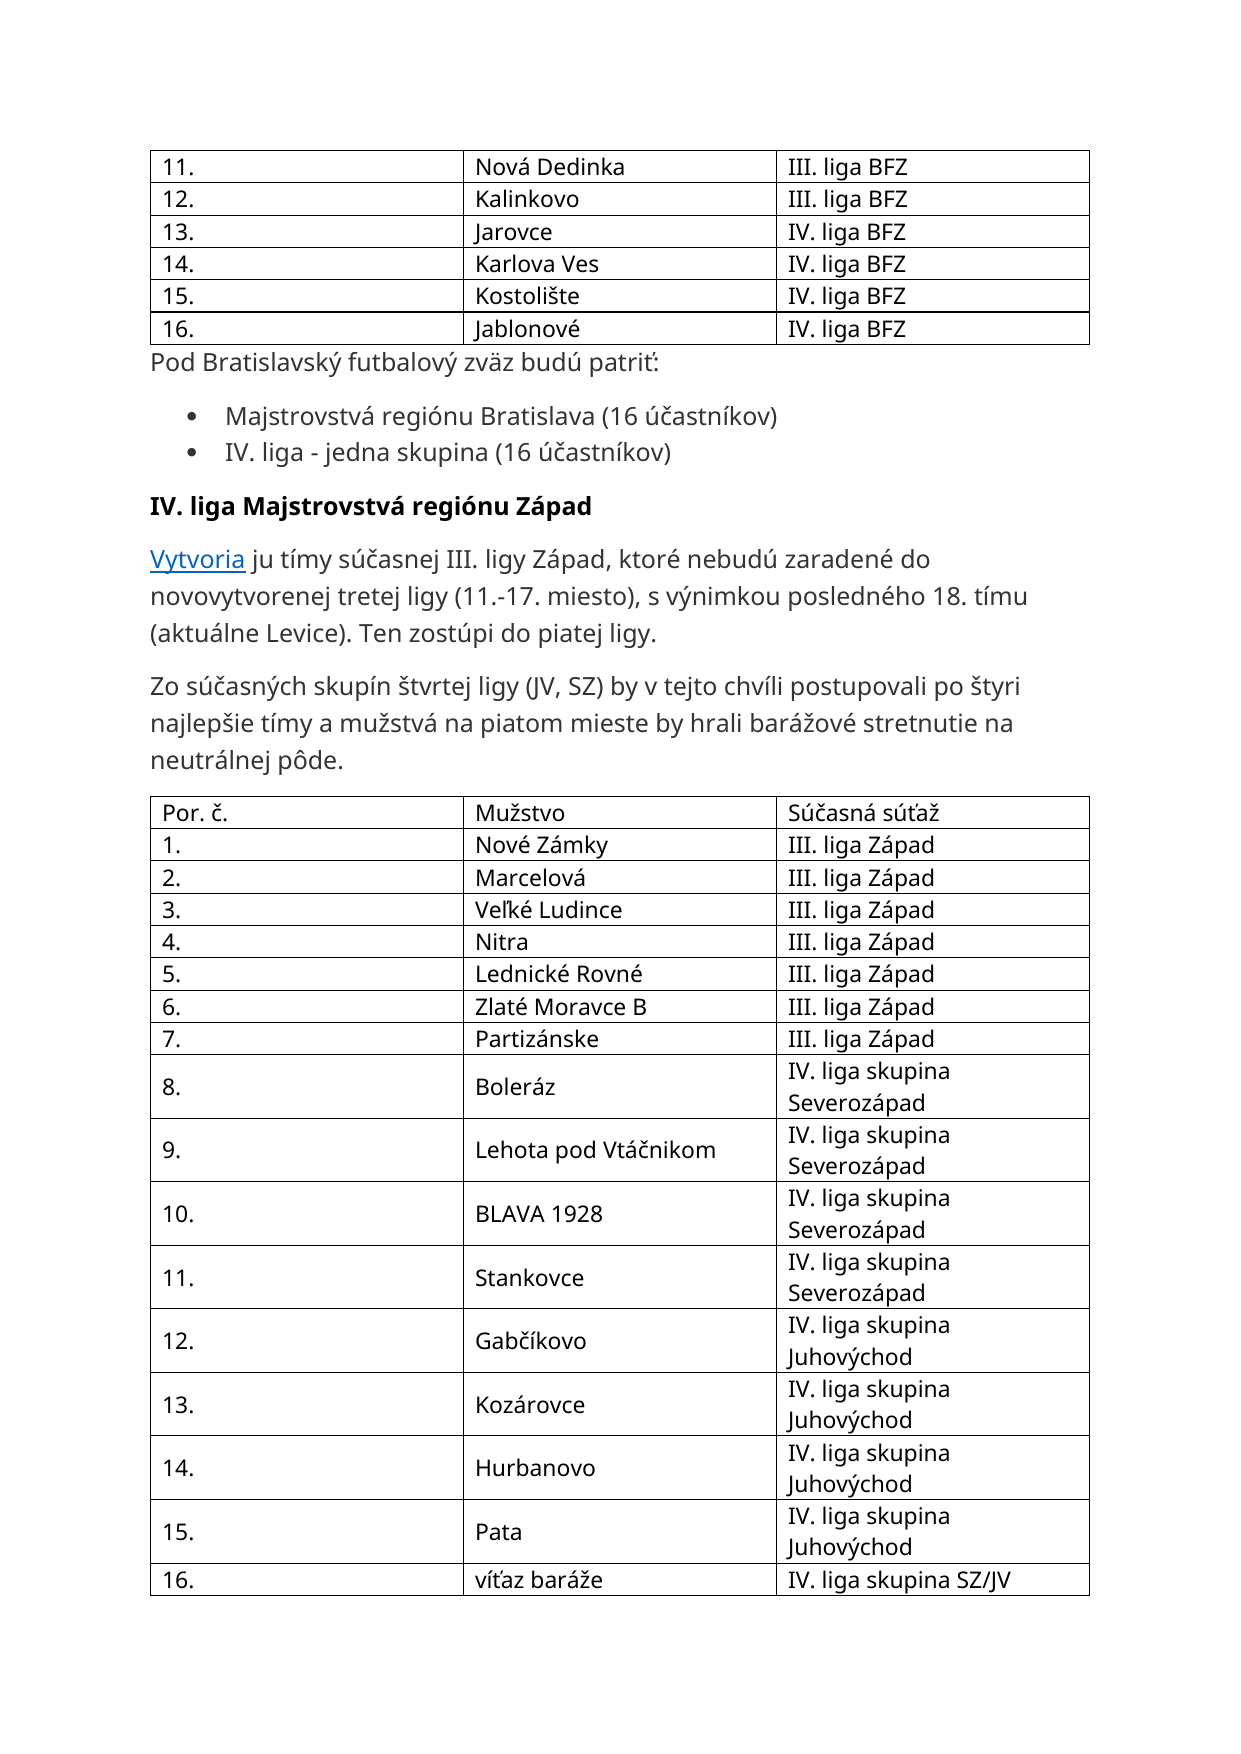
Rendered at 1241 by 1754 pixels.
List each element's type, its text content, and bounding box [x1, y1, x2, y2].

table_cell IV. liga skupina Juhovýchod [777, 1373, 1089, 1435]
table_cell Nová Dedinka [464, 151, 776, 182]
table_cell Veľké Ludince [464, 894, 776, 925]
table_cell Kalinkovo [464, 183, 776, 214]
table_cell III. liga Západ [777, 926, 1089, 957]
table_cell Nové Zámky [464, 829, 776, 860]
table_cell 13. [151, 216, 463, 247]
table_cell IV. liga skupina SZ/JV [777, 1564, 1089, 1595]
table_header Súčasná súťaž [777, 797, 1089, 828]
table_cell 6. [151, 991, 463, 1022]
table_cell Jarovce [464, 216, 776, 247]
table_cell Partizánske [464, 1023, 776, 1054]
table_cell víťaz baráže [464, 1564, 776, 1595]
text Zo súčasných skupín štvrtej ligy (JV, SZ) by v tejto chvíli postupovali po štyri najlepšie tímy a mužstvá na piatom mieste by hrali barážové stretnutie na neutrálnej pôde. [150, 669, 1090, 776]
table_cell Kostolište [464, 280, 776, 311]
table_cell III. liga Západ [777, 829, 1089, 860]
table_cell Kozárovce [464, 1373, 776, 1435]
table_cell 9. [151, 1119, 463, 1181]
table_cell Nitra [464, 926, 776, 957]
table_cell IV. liga skupina Severozápad [777, 1182, 1089, 1245]
table_cell 15. [151, 280, 463, 311]
table_cell IV. liga skupina Severozápad [777, 1246, 1089, 1308]
table_cell 3. [151, 894, 463, 925]
table_cell 2. [151, 861, 463, 893]
list Majstrovstvá regiónu Bratislava (16 účastníkov) [187, 398, 1090, 432]
table_cell 12. [151, 1309, 463, 1372]
list IV. liga - jedna skupina (16 účastníkov) [187, 435, 1090, 469]
table_cell 7. [151, 1023, 463, 1054]
table_cell IV. liga BFZ [777, 216, 1089, 247]
table_cell 12. [151, 183, 463, 214]
table_header Mužstvo [464, 797, 776, 828]
table_cell IV. liga skupina Juhovýchod [777, 1500, 1089, 1562]
table_cell III. liga Západ [777, 1023, 1089, 1054]
table_cell Hurbanovo [464, 1436, 776, 1499]
table_cell 11. [151, 151, 463, 182]
table_cell 1. [151, 829, 463, 860]
table_cell Zlaté Moravce B [464, 991, 776, 1022]
table_cell IV. liga skupina Juhovýchod [777, 1436, 1089, 1499]
table_cell III. liga BFZ [777, 151, 1089, 182]
table_cell Karlova Ves [464, 248, 776, 279]
table_cell Gabčíkovo [464, 1309, 776, 1372]
table_cell III. liga Západ [777, 861, 1089, 893]
table_cell 8. [151, 1055, 463, 1118]
table_cell Boleráz [464, 1055, 776, 1118]
table_header Por. č. [151, 797, 463, 828]
text IV. liga Majstrovstvá regiónu Západ [150, 488, 1090, 522]
table_cell 5. [151, 958, 463, 989]
table_cell BLAVA 1928 [464, 1182, 776, 1245]
table_cell 13. [151, 1373, 463, 1435]
table_cell IV. liga BFZ [777, 313, 1089, 344]
text Pod Bratislavský futbalový zväz budú patriť: [150, 345, 1090, 379]
table_cell IV. liga BFZ [777, 248, 1089, 279]
table_cell 10. [151, 1182, 463, 1245]
table_cell Lehota pod Vtáčnikom [464, 1119, 776, 1181]
table_cell Pata [464, 1500, 776, 1562]
table_cell 4. [151, 926, 463, 957]
table_cell Marcelová [464, 861, 776, 893]
table_cell III. liga Západ [777, 991, 1089, 1022]
table_cell Stankovce [464, 1246, 776, 1308]
table_cell IV. liga skupina Juhovýchod [777, 1309, 1089, 1372]
table_cell III. liga Západ [777, 894, 1089, 925]
table_cell III. liga BFZ [777, 183, 1089, 214]
table_cell 11. [151, 1246, 463, 1308]
table_cell Lednické Rovné [464, 958, 776, 989]
table_cell 16. [151, 313, 463, 344]
table_cell 16. [151, 1564, 463, 1595]
table_cell 14. [151, 1436, 463, 1499]
table_cell IV. liga BFZ [777, 280, 1089, 311]
table_cell Jablonové [464, 313, 776, 344]
table_cell 14. [151, 248, 463, 279]
table_cell IV. liga skupina Severozápad [777, 1119, 1089, 1181]
table_cell IV. liga skupina Severozápad [777, 1055, 1089, 1118]
table_cell 15. [151, 1500, 463, 1562]
table_cell III. liga Západ [777, 958, 1089, 989]
text Vytvoria ju tímy súčasnej III. ligy Západ, ktoré nebudú zaradené do novovytvorenej tretej ligy (11.-17. miesto), s výnimkou posledného 18. tímu (aktuálne Levice). Ten zostúpi do piatej ligy. [150, 542, 1090, 649]
